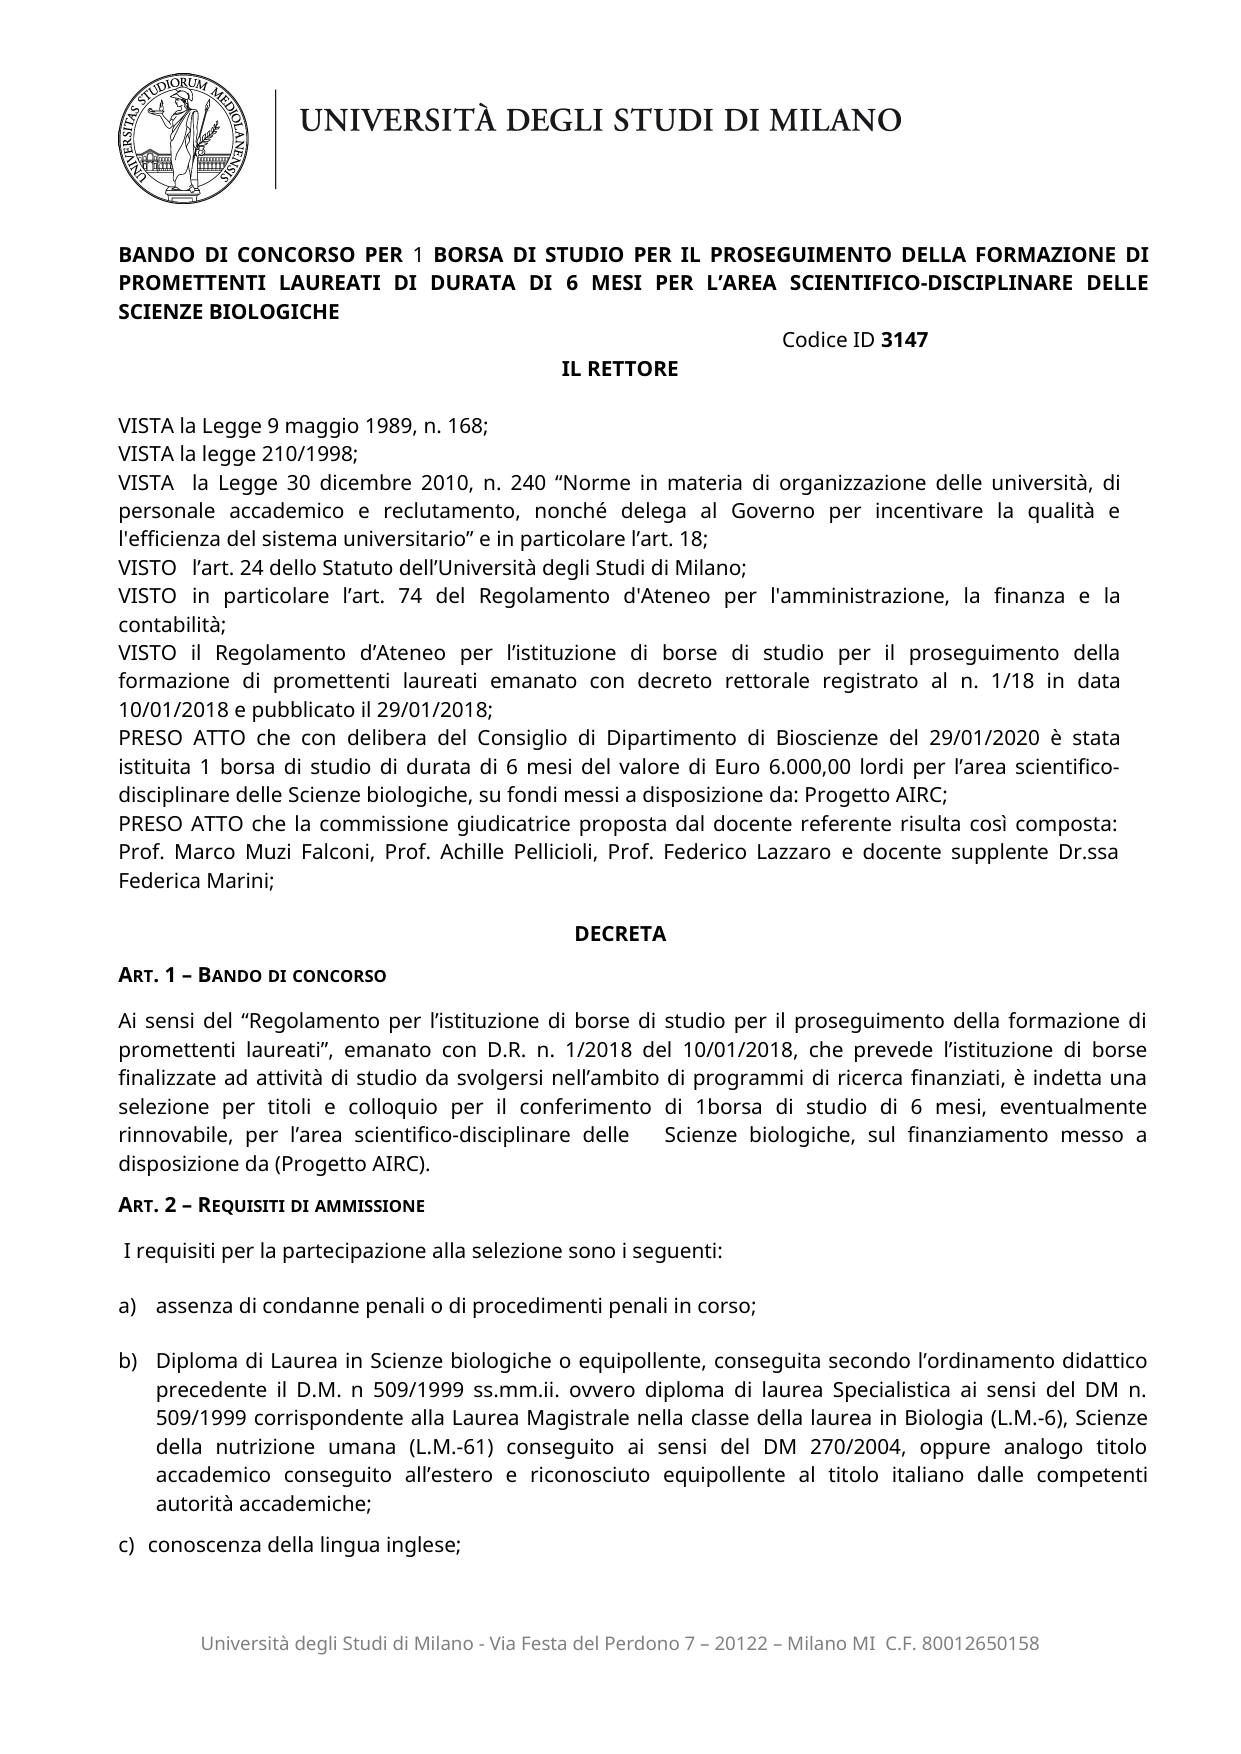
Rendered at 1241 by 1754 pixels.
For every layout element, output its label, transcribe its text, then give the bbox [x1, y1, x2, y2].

text VISTO in particolare l’art. 74 del Regolamento d'Ateneo per l'amministrazione, la finanza e la contabilità; [118, 581, 1122, 638]
text Codice ID 3147 [708, 325, 1122, 354]
text PRESO ATTO che con delibera del Consiglio di Dipartimento di Bioscienze del 29/01/2020 è stata istituita 1 borsa di studio di durata di 6 mesi del valore di Euro 6.000,00 lordi per l’area scientifico-disciplinare delle Scienze biologiche, su fondi messi a disposizione da: Progetto AIRC; [118, 723, 1122, 809]
picture [118, 73, 901, 204]
text VISTA la legge 210/1998; [118, 439, 1122, 468]
text VISTA la Legge 30 dicembre 2010, n. 240 “Norme in materia di organizzazione delle università, di personale accademico e reclutamento, nonché delega al Governo per incentivare la qualità e l'efficienza del sistema universitario” e in particolare l’art. 18; [118, 468, 1122, 553]
subtitle DECRETA [118, 919, 1122, 948]
text VISTO il Regolamento d’Ateneo per l’istituzione di borse di studio per il proseguimento della formazione di promettenti laureati emanato con decreto rettorale registrato al n. 1/18 in data 10/01/2018 e pubblicato il 29/01/2018; [118, 638, 1122, 723]
text VISTA la Legge 9 maggio 1989, n. 168; [118, 411, 1122, 439]
text Art. 2 – Requisiti di ammissione [118, 1190, 1122, 1218]
list assenza di condanne penali o di procedimenti penali in corso; [118, 1291, 1149, 1320]
text Ai sensi del “Regolamento per l’istituzione di borse di studio per il proseguimento della formazione di promettenti laureati”, emanato con D.R. n. 1/2018 del 10/01/2018, che prevede l’istituzione di borse finalizzate ad attività di studio da svolgersi nell’ambito di programmi di ricerca finanziati, è indetta una selezione per titoli e colloquio per il conferimento di 1borsa di studio di 6 mesi, eventualmente rinnovabile, per l’area scientifico-disciplinare delle Scienze biologiche, sul finanziamento messo a disposizione da (Progetto AIRC). [118, 1007, 1149, 1177]
text IL RETTORE [118, 354, 1122, 382]
text BANDO DI CONCORSO PER 1 BORSA DI STUDIO PER IL PROSEGUIMENTO DELLA FORMAZIONE DI PROMETTENTI LAUREATI DI DURATA DI 6 MESI PER L’AREA SCIENTIFICO-DISCIPLINARE DELLE SCIENZE BIOLOGICHE [118, 240, 1149, 325]
text I requisiti per la partecipazione alla selezione sono i seguenti: [118, 1236, 1149, 1265]
list conoscenza della lingua inglese; [118, 1530, 1149, 1558]
text Art. 1 – Bando di concorso [118, 960, 1122, 988]
list Diploma di Laurea in Scienze biologiche o equipollente, conseguita secondo l’ordinamento didattico precedente il D.M. n 509/1999 ss.mm.ii. ovvero diploma di laurea Specialistica ai sensi del DM n. 509/1999 corrispondente alla Laurea Magistrale nella classe della laurea in Biologia (L.M.-6), Scienze della nutrizione umana (L.M.-61) conseguito ai sensi del DM 270/2004, oppure analogo titolo accademico conseguito all’estero e riconosciuto equipollente al titolo italiano dalle competenti autorità accademiche; [118, 1347, 1149, 1517]
text VISTO l’art. 24 dello Statuto dell’Università degli Studi di Milano; [118, 553, 1122, 581]
text PRESO ATTO che la commissione giudicatrice proposta dal docente referente risulta così composta: Prof. Marco Muzi Falconi, Prof. Achille Pellicioli, Prof. Federico Lazzaro e docente supplente Dr.ssa Federica Marini; [118, 809, 1119, 894]
